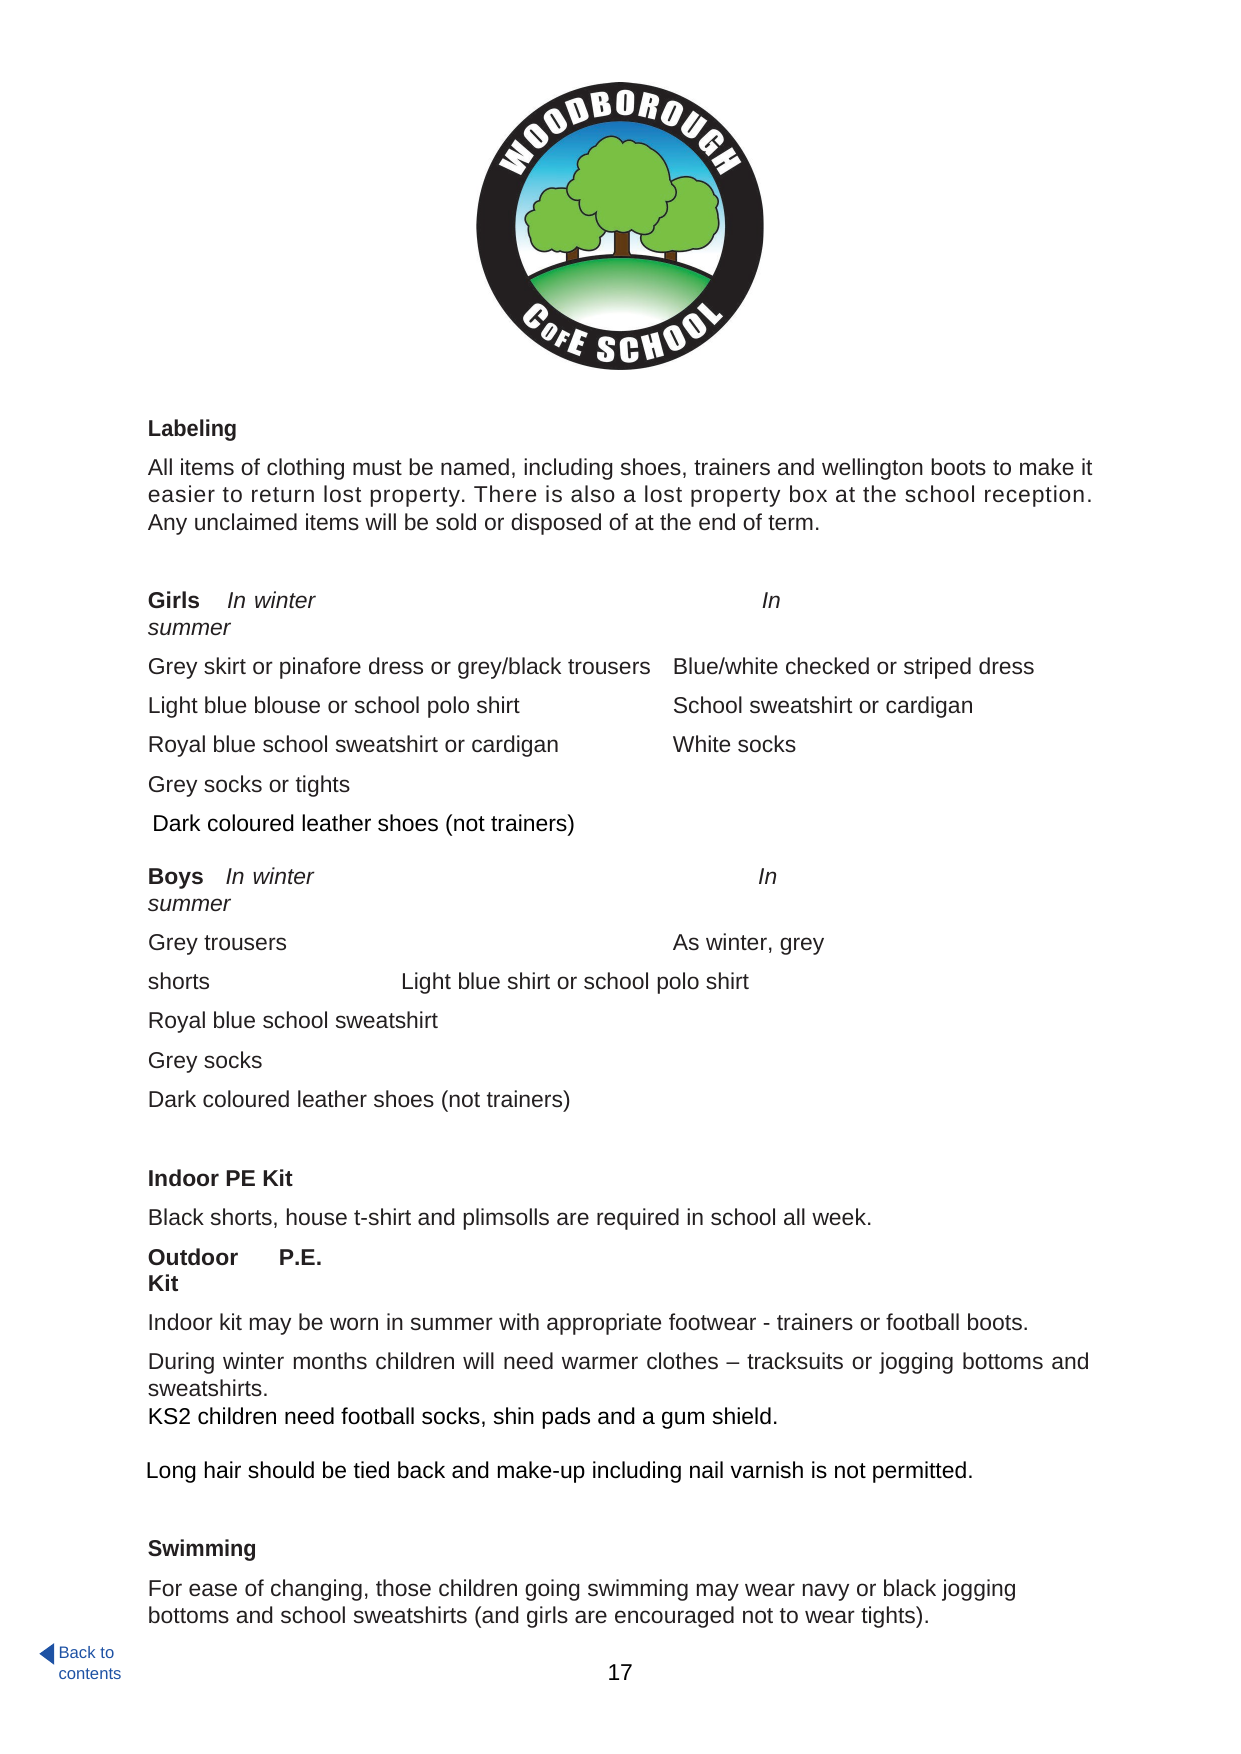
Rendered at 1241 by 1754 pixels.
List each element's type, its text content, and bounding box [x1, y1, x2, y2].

text For ease of changing, those children going swimming may wear navy or black jogging bottoms and school sweatshirts (and girls are encouraged not to wear tights). [148, 1574, 1093, 1628]
text Long hair should be tied back and make-up including nail varnish is not permitted. [31, 1457, 1105, 1483]
text Grey socks [77, 1047, 513, 1073]
subtitle Outdoor P.E. Kit [148, 1244, 322, 1296]
subtitle Indoor PE Kit [148, 1165, 293, 1191]
text Grey socks or tights [148, 771, 429, 797]
text Dark coloured leather shoes (not trainers) [31, 810, 1105, 836]
text Girls In winter In summer [148, 587, 781, 640]
text sweatshirts. [148, 1375, 883, 1402]
subtitle Labeling [148, 415, 242, 441]
text Indoor kit may be worn in summer with appropriate footwear - trainers or football boots. During winter months children will need warmer clothes – tracksuits or jogging bottoms and [147, 1297, 1093, 1374]
text Boys In winter In summer [148, 863, 781, 916]
picture [476, 82, 764, 370]
text Grey trousers As winter, grey shorts Light blue shirt or school polo shirt [27, 929, 892, 994]
text Dark coloured leather shoes (not trainers) [77, 1086, 1105, 1113]
text Black shorts, house t-shirt and plimsolls are required in school all week. [148, 1204, 872, 1231]
text KS2 children need football socks, shin pads and a gum shield. [148, 1403, 883, 1429]
subtitle Swimming [148, 1535, 262, 1562]
text All items of clothing must be named, including shoes, trainers and wellington boots to make it easier to return lost property. There is also a lost property box at the school reception. Any unclaimed items will be sold or disposed of at the end of term. [148, 454, 1093, 535]
text Grey skirt or pinafore dress or grey/black trousers Blue/white checked or striped dress Light blue blouse or school polo shirt School sweatshirt or cardigan Royal blue school sweatshirt or cardigan White socks [148, 653, 1034, 758]
text Royal blue school sweatshirt [77, 1007, 513, 1034]
